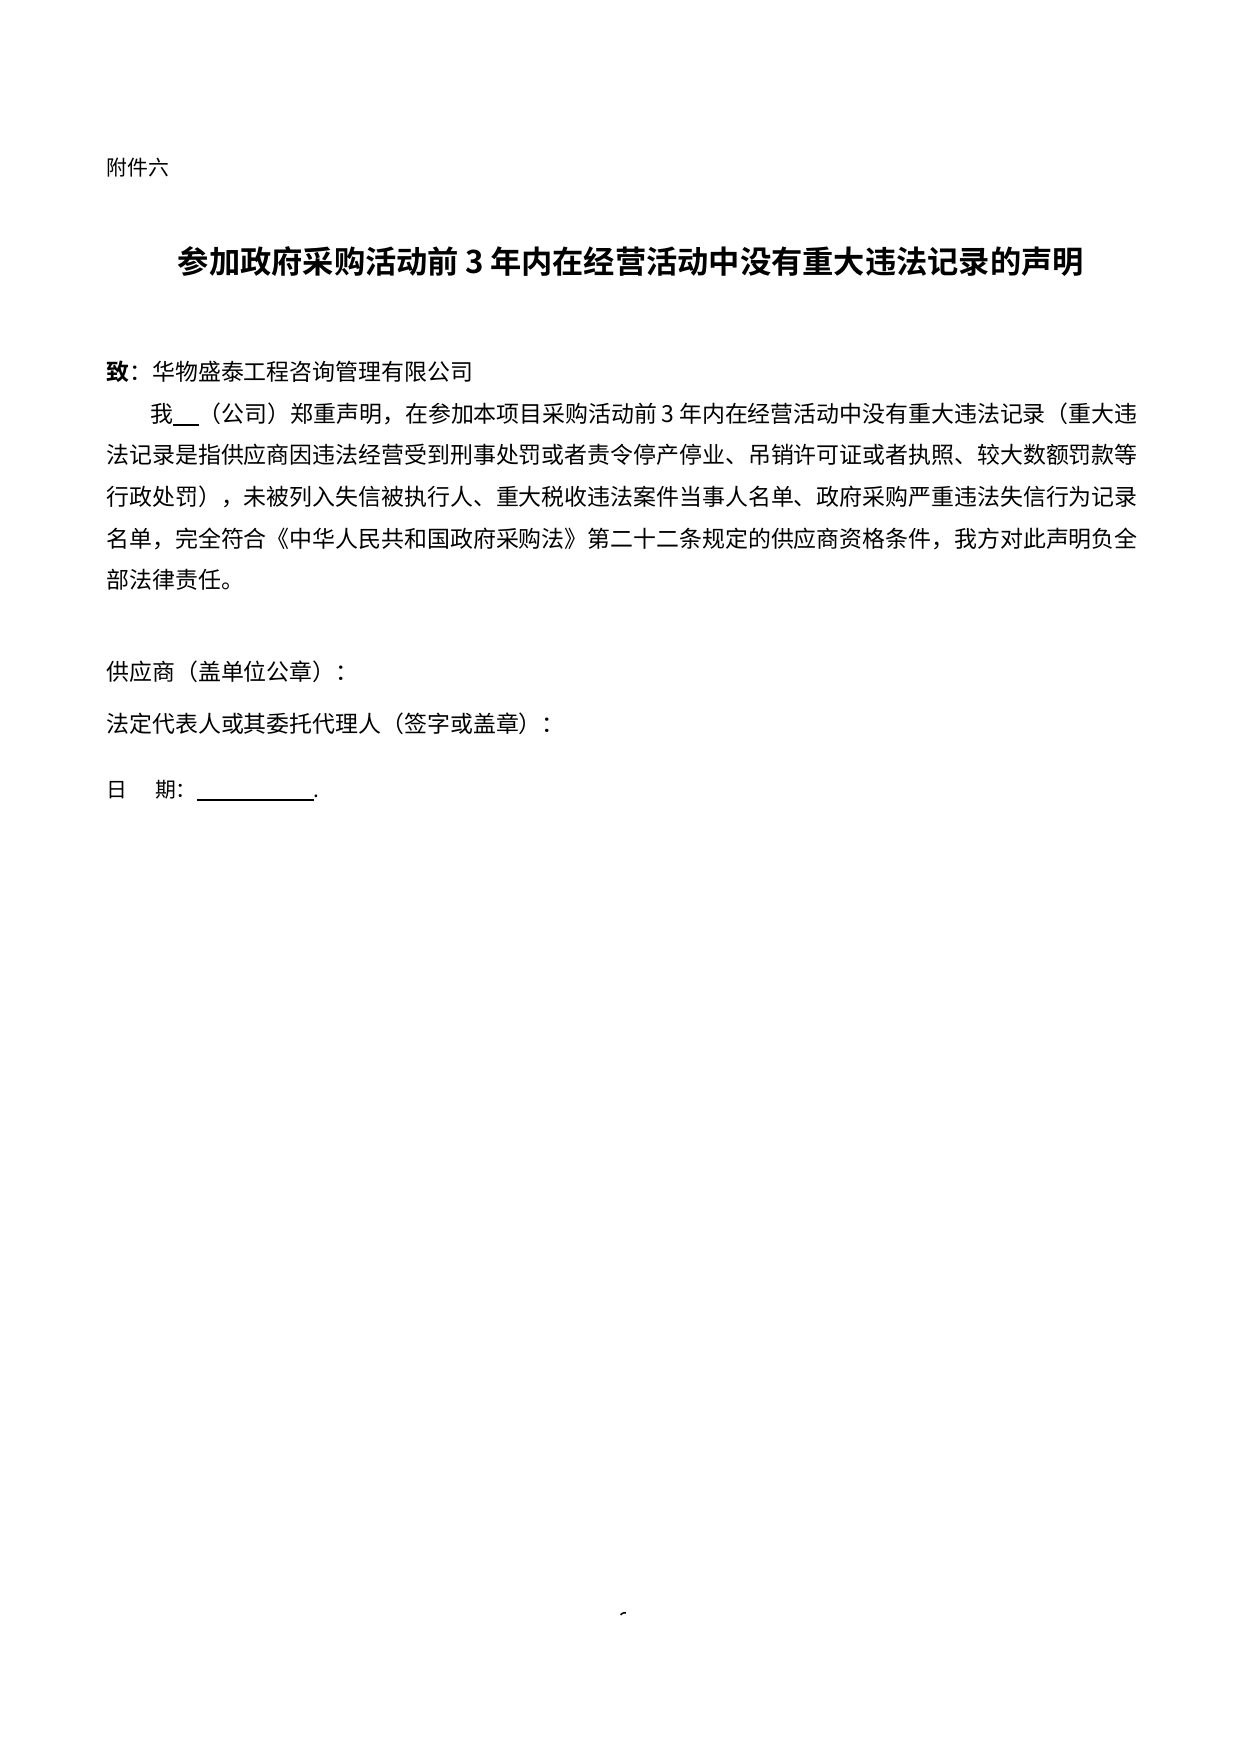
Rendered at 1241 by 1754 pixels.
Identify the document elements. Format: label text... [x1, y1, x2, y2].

text 法定代表人或其委托代理人（签字或盖章）： [106, 691, 1155, 743]
text 附件六 [106, 152, 1155, 182]
text 参加政府采购活动前3年内在经营活动中没有重大违法记录的声明 [106, 238, 1155, 283]
text 日 期： . [106, 773, 1155, 803]
text 供应商（盖单位公章）： [106, 639, 1155, 691]
text 我 （公司）郑重声明，在参加本项目采购活动前3年内在经营活动中没有重大违法记录（重大违法记录是指供应商因违法经营受到刑事处罚或者责令停产停业、吊销许可证或者执照、较大数额罚款等行政处罚），未被列入失信被执行人、重大税收违法案件当事人名单、政府采购严重违法失信行为记录名单，完全符合《中华人民共和国政府采购法》第二十二条规定的供应商资格条件，我方对此声明负全部法律责任。 [106, 389, 1155, 597]
text 致：华物盛泰工程咨询管理有限公司 [106, 347, 1155, 389]
